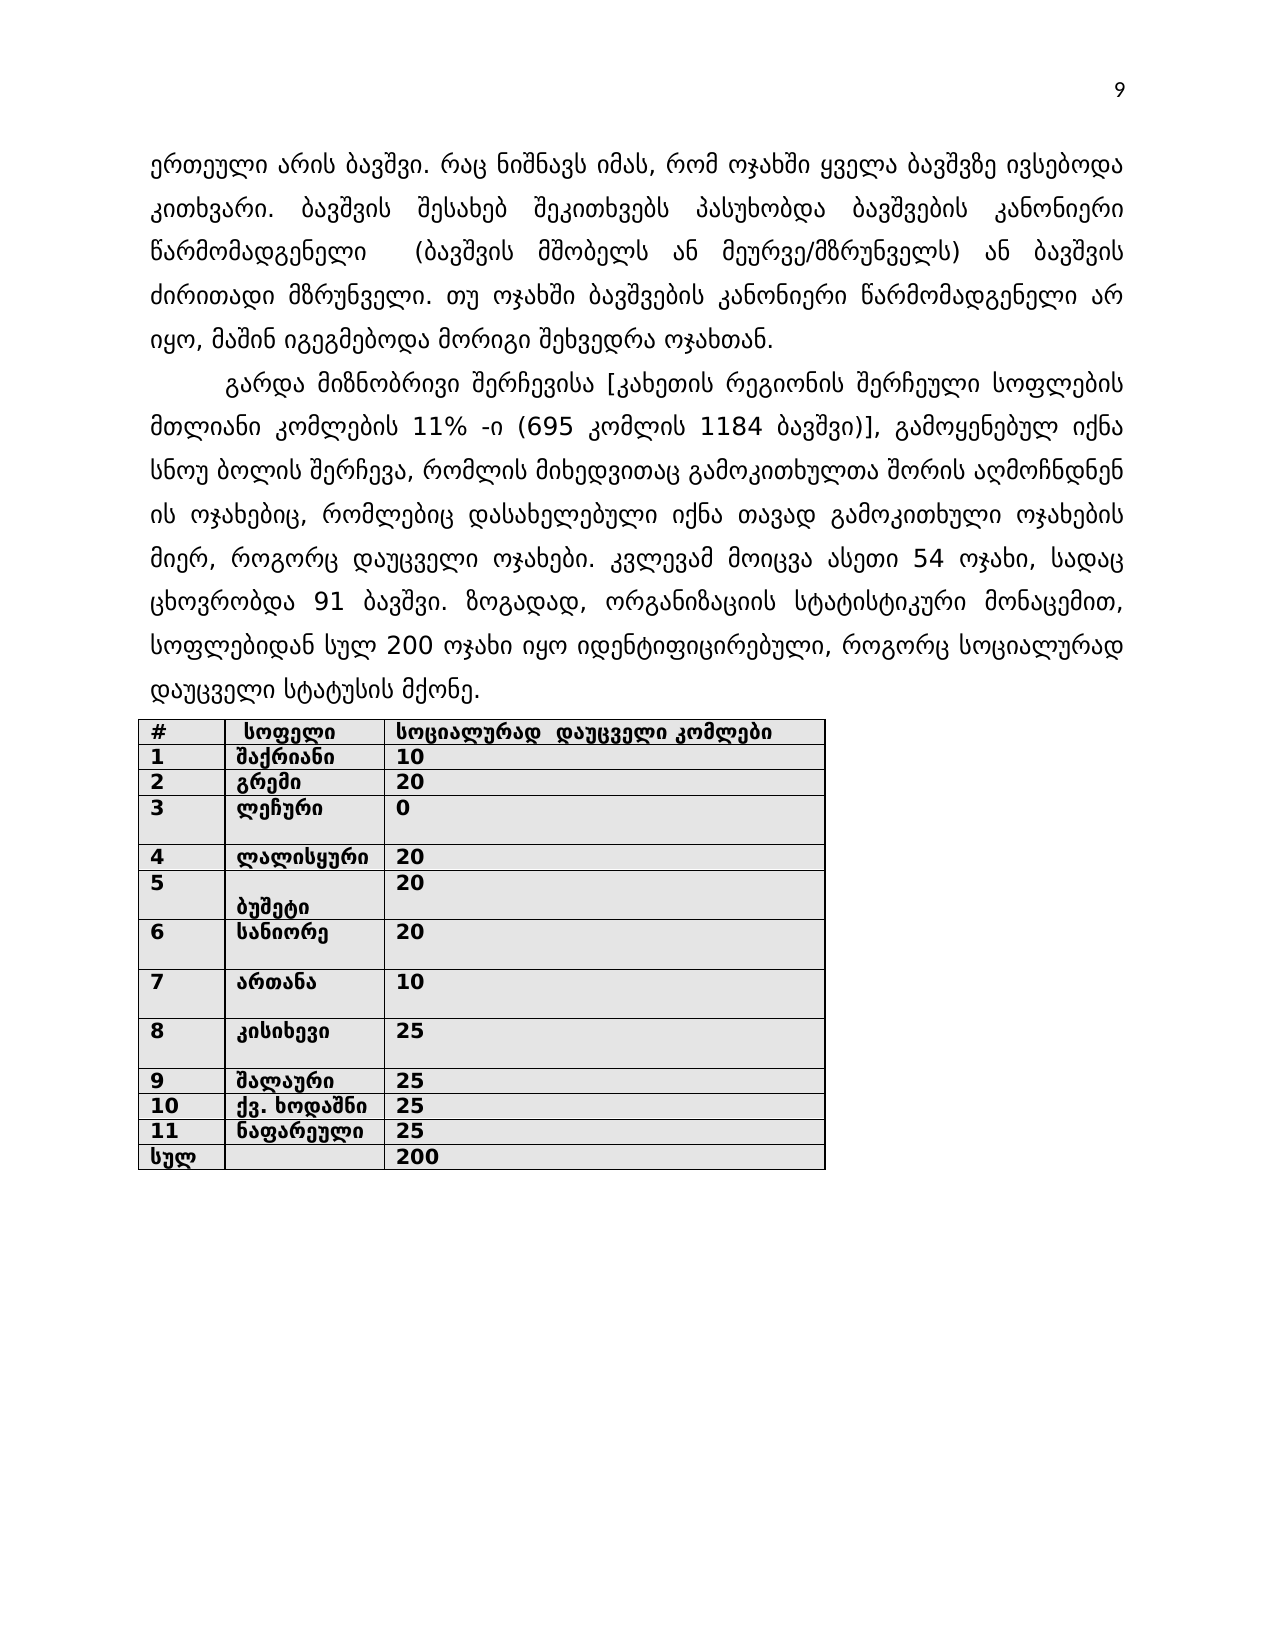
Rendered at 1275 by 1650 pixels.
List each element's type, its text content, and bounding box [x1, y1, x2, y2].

table_cell 5 [139, 871, 224, 919]
text გარდა მიზნობრივი შერჩევისა [კახეთის რეგიონის შერჩეული სოფლების მთლიანი კომლების 11% -ი (695 კომლის 1184 ბავშვი)], გამოყენებულ იქნა სნოუ ბოლის შერჩევა, რომლის მიხედვითაც გამოკითხულთა შორის აღმოჩნდნენ ის ოჯახებიც, რომლებიც დასახელებული იქნა თავად გამოკითხული ოჯახების მიერ, როგორც დაუცველი ოჯახები. კვლევამ მოიცვა ასეთი 54 ოჯახი, სადაც ცხოვრობდა 91 ბავშვი. ზოგადად, ორგანიზაციის სტატისტიკური მონაცემით, სოფლებიდან სულ 200 ოჯახი იყო იდენტიფიცირებული, როგორც სოციალურად დაუცველი სტატუსის მქონე. [150, 369, 1125, 704]
table_cell შაქრიანი [226, 745, 384, 769]
table_header # [139, 720, 224, 744]
table_cell 20 [385, 770, 824, 795]
table_cell 2 [139, 770, 224, 795]
table_cell 1 [139, 745, 224, 769]
table_cell 25 [385, 1069, 824, 1093]
table_cell ლეჩური [226, 796, 384, 844]
table_header სოციალურად დაუცველი კომლები [385, 720, 824, 744]
table_cell 6 [139, 920, 224, 969]
table_cell 10 [139, 1094, 224, 1118]
table_cell 0 [385, 796, 824, 844]
table_cell ბუშეტი [226, 871, 384, 919]
table_cell 7 [139, 970, 224, 1018]
table_cell 10 [385, 745, 824, 769]
table_cell 25 [385, 1019, 824, 1068]
table_cell 20 [385, 920, 824, 969]
table_cell სანიორე [226, 920, 384, 969]
table_cell 25 [385, 1094, 824, 1118]
table_cell 9 [139, 1069, 224, 1093]
table_cell ნაფარეული [226, 1120, 384, 1144]
table_cell 4 [139, 845, 224, 869]
table_cell 200 [385, 1145, 824, 1169]
table_cell შალაური [226, 1069, 384, 1093]
table_cell ლალისყური [226, 845, 384, 869]
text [150, 150, 1125, 354]
table_cell კისიხევი [226, 1019, 384, 1068]
table_cell სულ [139, 1145, 224, 1169]
table_cell 8 [139, 1019, 224, 1068]
table_cell [226, 1145, 384, 1169]
table_cell გრემი [226, 770, 384, 795]
table_cell 10 [385, 970, 824, 1018]
table_cell 20 [385, 845, 824, 869]
table_cell 20 [385, 871, 824, 919]
table_cell 25 [385, 1120, 824, 1144]
table_cell ქვ. ხოდაშნი [226, 1094, 384, 1118]
table_cell ართანა [226, 970, 384, 1018]
table_header სოფელი [226, 720, 384, 744]
table_cell 11 [139, 1120, 224, 1144]
table_cell 3 [139, 796, 224, 844]
